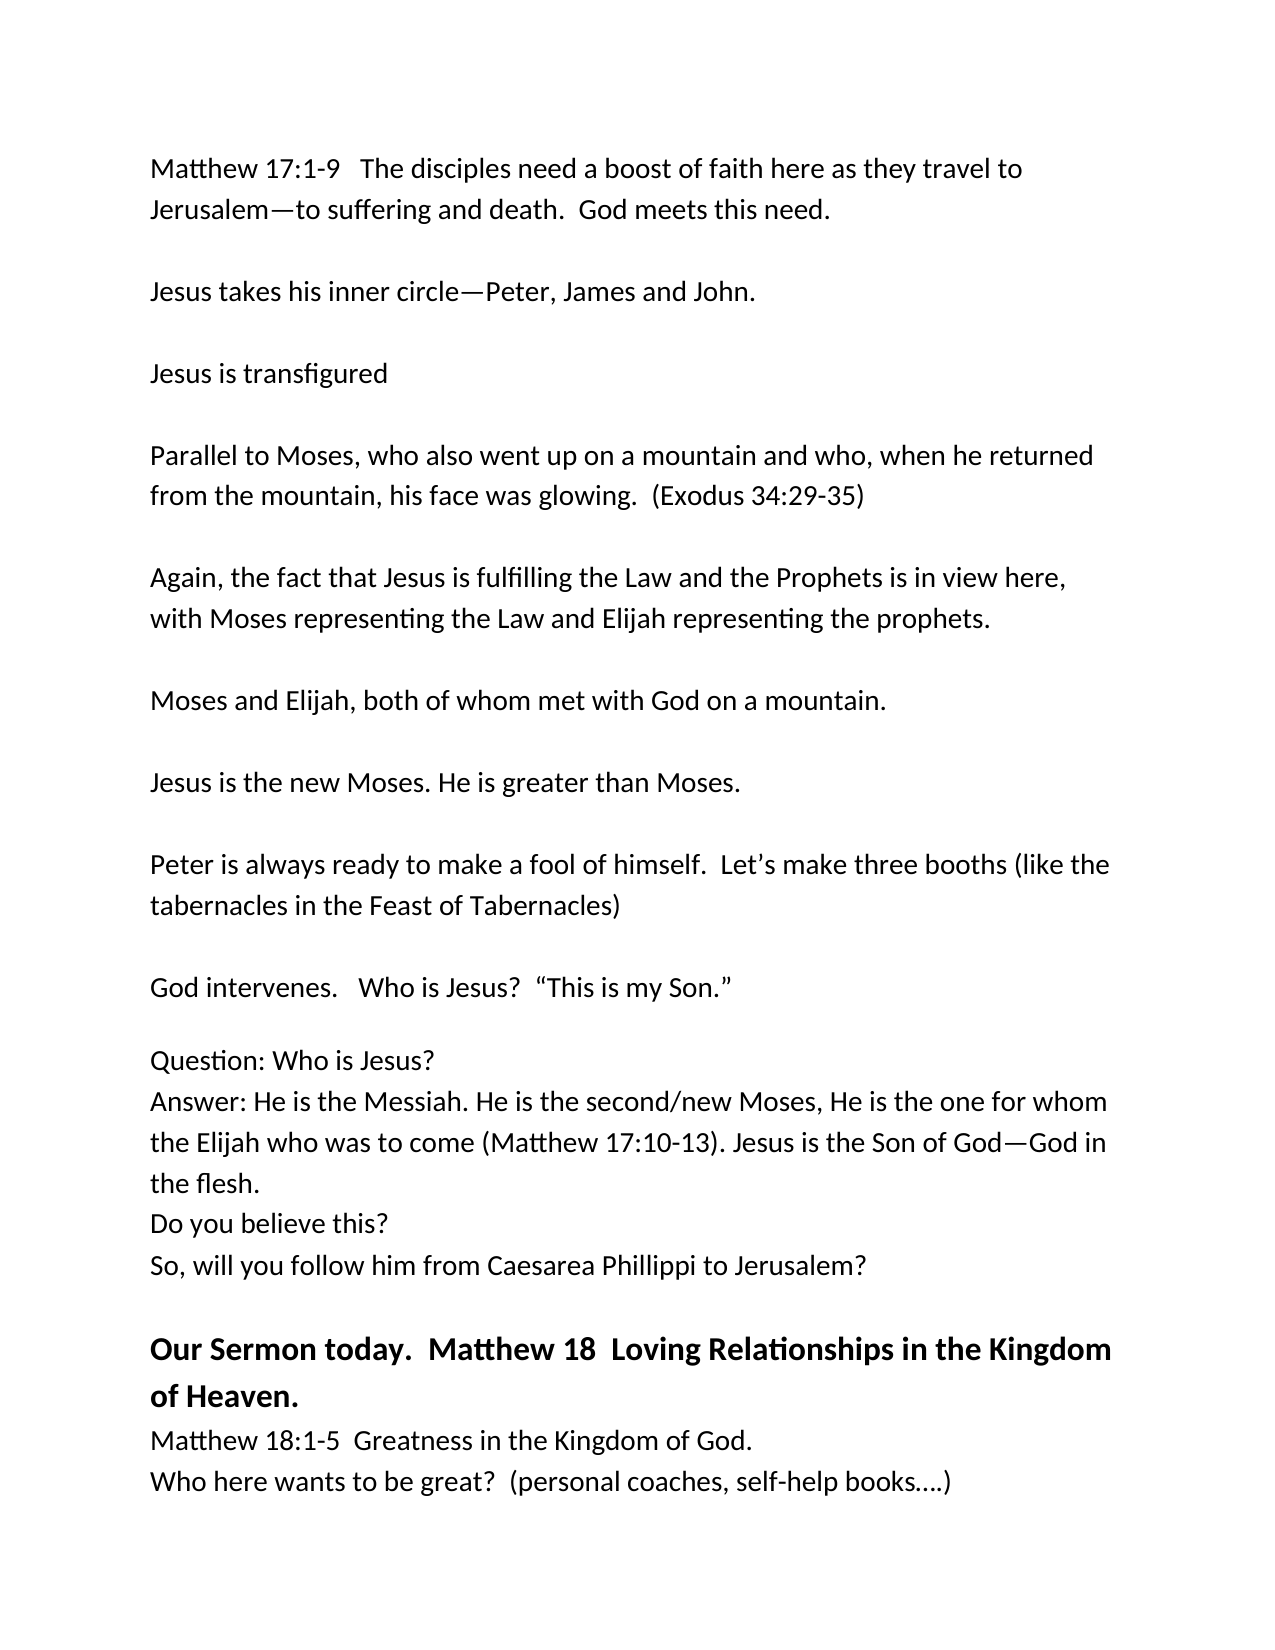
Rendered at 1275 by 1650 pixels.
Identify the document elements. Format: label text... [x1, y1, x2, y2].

text So, will you follow him from Caesarea Phillippi to Jerusalem? [150, 1247, 1125, 1282]
text Our Sermon today. Matthew 18 Loving Relationships in the Kingdom of Heaven. [150, 1328, 1125, 1416]
text Peter is always ready to make a fool of himself. Let’s make three booths (like the tabernacles in the Feast of Tabernacles) [150, 846, 1125, 922]
text Do you believe this? [150, 1206, 1125, 1241]
text Parallel to Moses, who also went up on a mountain and who, when he returned from the mountain, his face was glowing. (Exodus 34:29-35) [150, 437, 1125, 513]
text Jesus is the new Moses. He is greater than Moses. [150, 764, 1125, 800]
text Matthew 17:1-9 The disciples need a boost of faith here as they travel to Jerusalem—to suffering and death. God meets this need. [150, 150, 1125, 227]
text Who here wants to be great? (personal coaches, self-help books….) [150, 1463, 1125, 1498]
text Answer: He is the Messiah. He is the second/new Moses, He is the one for whom the Elijah who was to come (Matthew 17:10-13). Jesus is the Son of God—God in the flesh. [150, 1083, 1125, 1200]
text Jesus is transfigured [150, 355, 1125, 390]
text Matthew 18:1-5 Greatness in the Kingdom of God. [150, 1422, 1125, 1458]
text Question: Who is Jesus? [150, 1042, 1125, 1077]
text Moses and Elijah, both of whom met with God on a mountain. [150, 682, 1125, 718]
text Again, the fact that Jesus is fulfilling the Law and the Prophets is in view here, with Moses representing the Law and Elijah representing the prophets. [150, 559, 1125, 636]
text Jesus takes his inner circle—Peter, James and John. [150, 273, 1125, 308]
text God intervenes. Who is Jesus? “This is my Son.” [150, 969, 1125, 1004]
